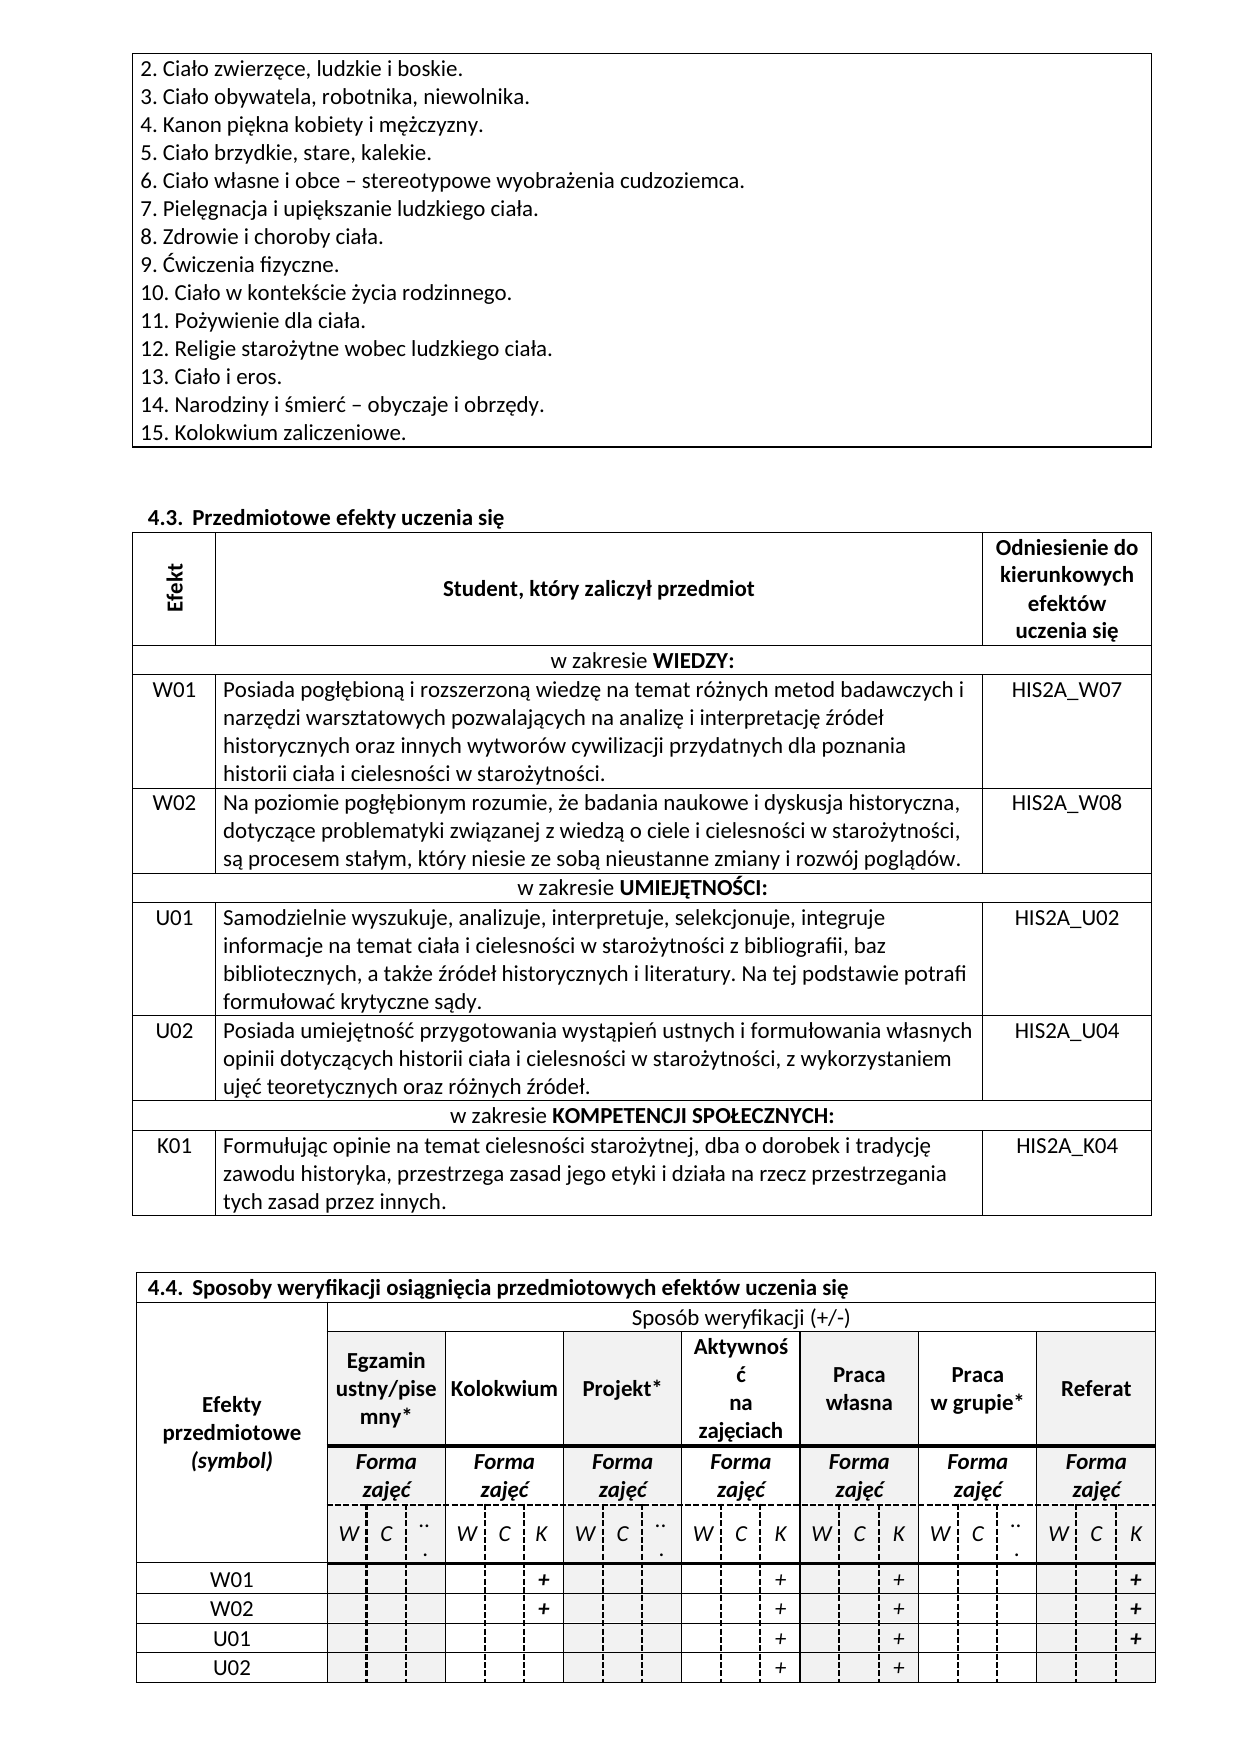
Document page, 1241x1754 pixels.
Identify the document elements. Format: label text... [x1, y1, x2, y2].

table_cell K [879, 1504, 918, 1562]
table_cell [1076, 1624, 1116, 1652]
table_cell Sposób weryfikacji (+/-) [328, 1303, 1155, 1331]
table_cell W [801, 1504, 839, 1562]
table_cell ... [997, 1504, 1036, 1562]
table_cell K [1116, 1504, 1155, 1562]
table_cell Kolokwium [446, 1332, 563, 1444]
table_cell [919, 1624, 958, 1652]
table_cell U01 [133, 903, 215, 1015]
table_cell [997, 1565, 1036, 1593]
table_cell [328, 1624, 366, 1652]
table_cell Na poziomie pogłębionym rozumie, że badania naukowe i dyskusja historyczna, dotyczące problematyki związanej z wiedzą o ciele i cielesności w starożytności, są procesem stałym, który niesie ze sobą nieustanne zmiany i rozwój poglądów. [216, 789, 982, 872]
table_cell [1076, 1594, 1116, 1622]
table_cell U01 [137, 1624, 327, 1652]
table_cell Forma zajęć [919, 1448, 1036, 1503]
table_cell [801, 1653, 839, 1682]
table_cell Formułując opinie na temat cielesności starożytnej, dba o dorobek i tradycję zawodu historyka, przestrzega zasad jego etyki i działa na rzecz przestrzegania tych zasad przez innych. [216, 1131, 982, 1215]
table_cell w zakresie UMIEJĘTNOŚCI: [133, 874, 1151, 902]
table_cell [446, 1565, 484, 1593]
table_cell HIS2A_U04 [983, 1016, 1151, 1100]
table_cell + [760, 1624, 799, 1652]
table_cell [328, 1565, 366, 1593]
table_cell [133, 54, 1151, 446]
table_cell [485, 1653, 524, 1682]
table_cell + [524, 1594, 563, 1622]
table_cell [721, 1565, 760, 1593]
table_cell [839, 1594, 879, 1622]
table_cell [366, 1624, 406, 1652]
table_cell [564, 1653, 603, 1682]
table_cell [366, 1565, 406, 1593]
table_cell [524, 1653, 563, 1682]
table_cell Forma zajęć [801, 1448, 918, 1503]
table_cell Forma zajęć [328, 1448, 445, 1503]
table_cell [642, 1653, 681, 1682]
table_cell Praca własna [801, 1332, 918, 1444]
table_cell [958, 1594, 997, 1622]
table_cell C [1076, 1504, 1116, 1562]
table_header Odniesienie do kierunkowych efektów uczenia się [983, 533, 1151, 645]
table_cell [801, 1594, 839, 1622]
table_cell [642, 1594, 681, 1622]
table_cell Efekty przedmiotowe (symbol) [137, 1303, 327, 1562]
table_cell [328, 1594, 366, 1622]
table_cell [446, 1624, 484, 1652]
table_cell W [1037, 1504, 1076, 1562]
table_cell Praca w grupie* [919, 1332, 1036, 1444]
table_cell W01 [133, 675, 215, 787]
table_cell K [524, 1504, 563, 1562]
table_cell C [958, 1504, 997, 1562]
table_cell K01 [133, 1131, 215, 1215]
table_cell [721, 1594, 760, 1622]
table_cell [406, 1653, 445, 1682]
table_cell [603, 1624, 642, 1652]
table_cell [1037, 1624, 1076, 1652]
table_cell [958, 1565, 997, 1593]
table_cell [801, 1565, 839, 1593]
table_cell [682, 1624, 721, 1652]
table_cell [919, 1594, 958, 1622]
table_cell W01 [137, 1563, 327, 1593]
table_cell + [1116, 1594, 1155, 1622]
table_cell [1037, 1565, 1076, 1593]
table_cell Referat [1037, 1332, 1155, 1444]
table_cell C [721, 1504, 760, 1562]
table_cell HIS2A_K04 [983, 1131, 1151, 1215]
table_cell U02 [137, 1653, 327, 1682]
table_cell [919, 1653, 958, 1682]
table_cell W02 [133, 789, 215, 872]
table_cell W02 [137, 1594, 327, 1622]
table_cell C [366, 1504, 406, 1562]
table_cell [919, 1565, 958, 1593]
table_cell [406, 1565, 445, 1593]
table_cell Projekt* [564, 1332, 681, 1444]
table_cell [839, 1653, 879, 1682]
table_cell + [760, 1653, 799, 1682]
table_cell K [760, 1504, 799, 1562]
table_cell ... [406, 1504, 445, 1562]
table_cell C [485, 1504, 524, 1562]
table_cell [682, 1653, 721, 1682]
table_cell [446, 1653, 484, 1682]
table_cell HIS2A_W08 [983, 789, 1151, 872]
table_cell [524, 1624, 563, 1652]
table_cell [366, 1653, 406, 1682]
table_cell [446, 1594, 484, 1622]
table_cell w zakresie KOMPETENCJI SPOŁECZNYCH: [133, 1101, 1151, 1130]
table_cell [406, 1594, 445, 1622]
table_cell HIS2A_U02 [983, 903, 1151, 1015]
table_cell Posiada pogłębioną i rozszerzoną wiedzę na temat różnych metod badawczych i narzędzi warsztatowych pozwalających na analizę i interpretację źródeł historycznych oraz innych wytworów cywilizacji przydatnych dla poznania historii ciała i cielesności w starożytności. [216, 675, 982, 787]
table_cell + [760, 1565, 799, 1593]
table_cell [485, 1565, 524, 1593]
table_cell HIS2A_W07 [983, 675, 1151, 787]
table_cell [1076, 1565, 1116, 1593]
table_cell [485, 1594, 524, 1622]
table_cell Forma zajęć [1037, 1448, 1155, 1503]
table_cell [1037, 1594, 1076, 1622]
table_cell + [524, 1565, 563, 1593]
table_cell Forma zajęć [446, 1448, 563, 1503]
table_cell + [1116, 1624, 1155, 1652]
table_cell [997, 1653, 1036, 1682]
table_header Efekt [133, 533, 215, 645]
table_cell [721, 1653, 760, 1682]
table_cell [603, 1653, 642, 1682]
table_cell [721, 1624, 760, 1652]
table_cell + [879, 1594, 918, 1622]
list Przedmiotowe efekty uczenia się [148, 503, 1187, 532]
table_cell [603, 1565, 642, 1593]
table_cell C [603, 1504, 642, 1562]
table_cell [801, 1624, 839, 1652]
table_cell [1076, 1653, 1116, 1682]
table_cell + [879, 1624, 918, 1652]
table_cell W [446, 1504, 484, 1562]
table_cell [958, 1653, 997, 1682]
table_cell + [879, 1653, 918, 1682]
table_cell w zakresie WIEDZY: [133, 646, 1151, 674]
table_cell W [564, 1504, 603, 1562]
table_cell [366, 1594, 406, 1622]
table_header Sposoby weryfikacji osiągnięcia przedmiotowych efektów uczenia się [137, 1273, 1155, 1302]
table_cell Forma zajęć [564, 1448, 681, 1503]
table_cell [603, 1594, 642, 1622]
table_cell Posiada umiejętność przygotowania wystąpień ustnych i formułowania własnych opinii dotyczących historii ciała i cielesności w starożytności, z wykorzystaniem ujęć teoretycznych oraz różnych źródeł. [216, 1016, 982, 1100]
table_cell [1116, 1653, 1155, 1682]
table_cell [485, 1624, 524, 1652]
table_cell [682, 1565, 721, 1593]
table_cell [564, 1565, 603, 1593]
table_cell [997, 1594, 1036, 1622]
table_cell [839, 1565, 879, 1593]
table_cell [958, 1624, 997, 1652]
table_cell Forma zajęć [682, 1448, 799, 1503]
table_cell W [682, 1504, 721, 1562]
table_cell Egzamin ustny/pisemny* [328, 1332, 445, 1444]
table_cell U02 [133, 1016, 215, 1100]
table_cell Aktywność na zajęciach [682, 1332, 799, 1444]
table_cell [682, 1594, 721, 1622]
table_header Student, który zaliczył przedmiot [216, 533, 982, 645]
table_cell [642, 1624, 681, 1652]
table_cell [997, 1624, 1036, 1652]
table_cell Samodzielnie wyszukuje, analizuje, interpretuje, selekcjonuje, integruje informacje na temat ciała i cielesności w starożytności z bibliografii, baz bibliotecznych, a także źródeł historycznych i literatury. Na tej podstawie potrafi formułować krytyczne sądy. [216, 903, 982, 1015]
table_cell + [1116, 1565, 1155, 1593]
table_cell [564, 1624, 603, 1652]
table_cell W [919, 1504, 958, 1562]
table_cell [328, 1653, 366, 1682]
table_cell C [839, 1504, 879, 1562]
table_cell + [760, 1594, 799, 1622]
table_cell [1037, 1653, 1076, 1682]
table_cell + [879, 1565, 918, 1593]
table_cell [839, 1624, 879, 1652]
table_cell [642, 1565, 681, 1593]
table_cell [564, 1594, 603, 1622]
table_cell W [328, 1504, 366, 1562]
table_cell [406, 1624, 445, 1652]
table_cell ... [642, 1504, 681, 1562]
